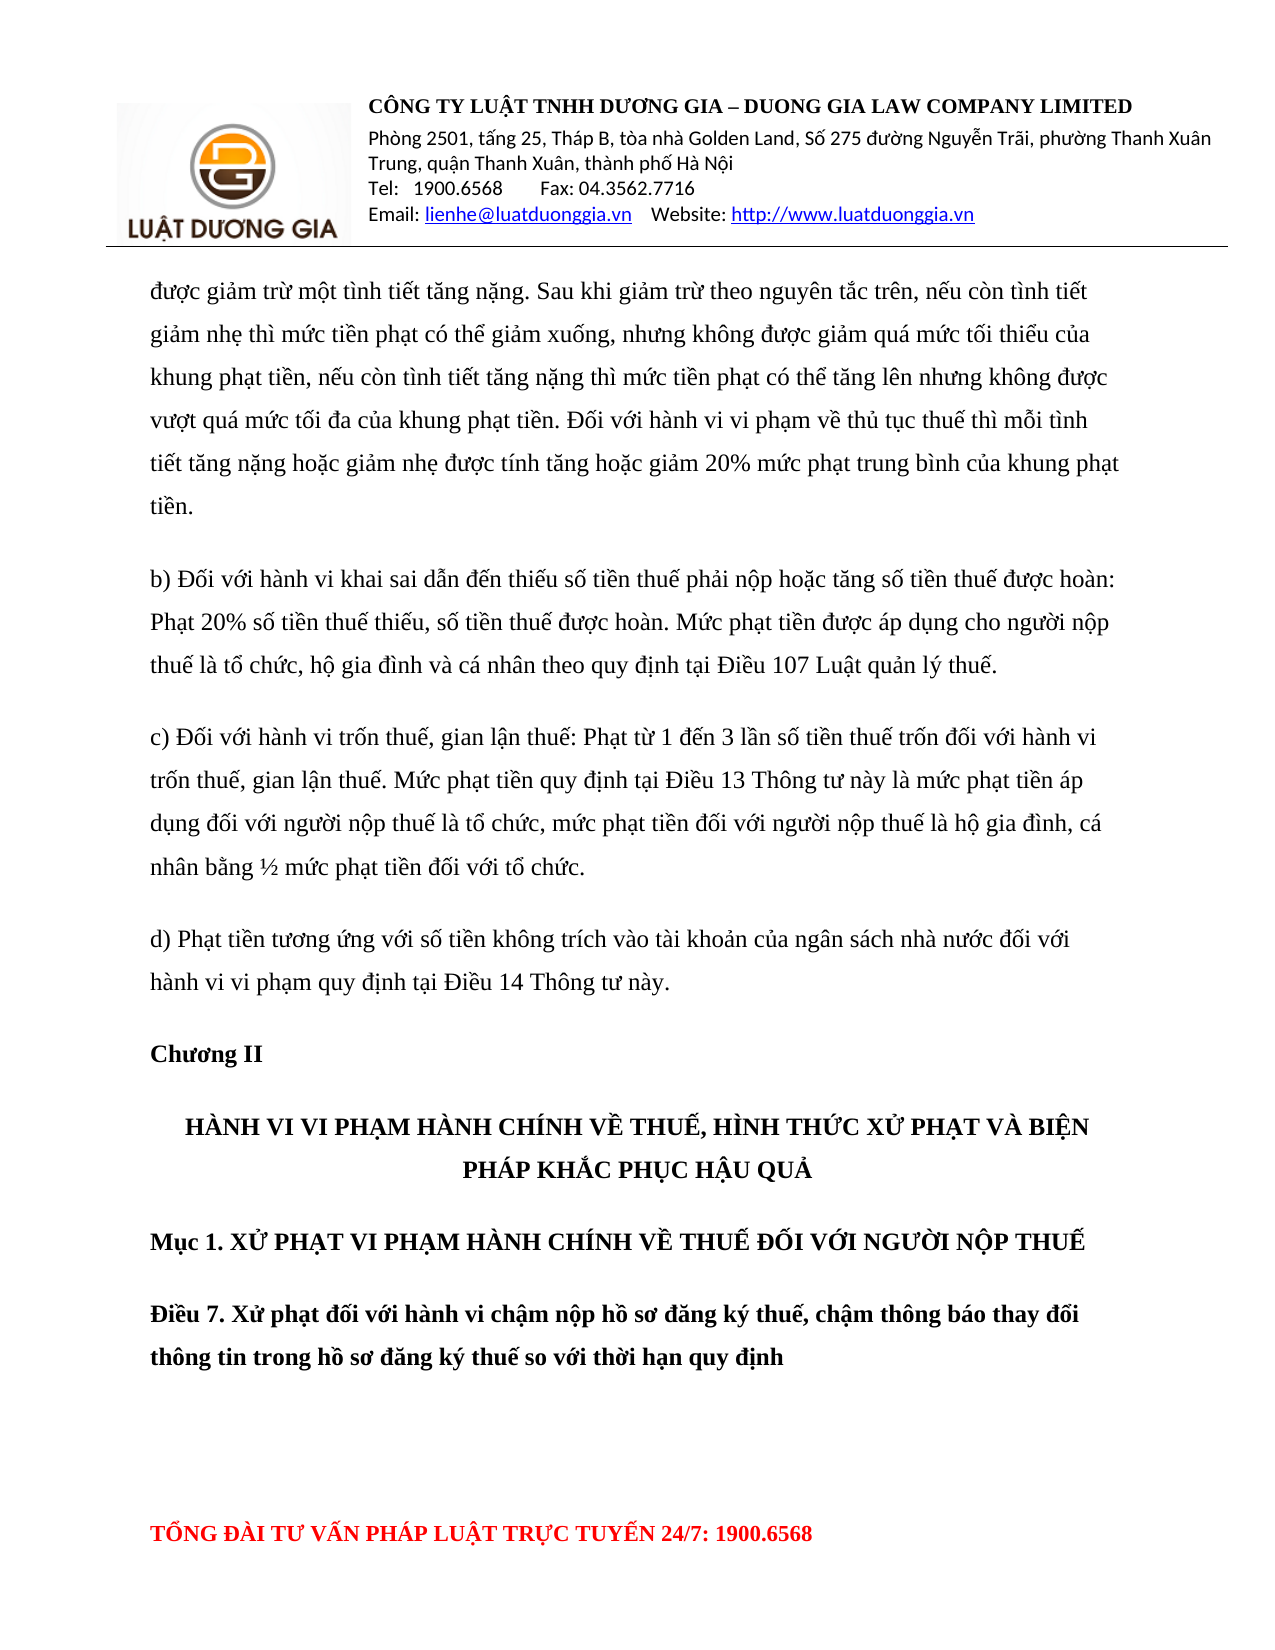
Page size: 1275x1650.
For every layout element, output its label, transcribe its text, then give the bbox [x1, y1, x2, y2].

text Mục 1. XỬ PHẠT VI PHẠM HÀNH CHÍNH VỀ THUẾ ĐỐI VỚI NGƯỜI NỘP THUẾ [150, 1227, 1125, 1256]
text d) Phạt tiền tương ứng với số tiền không trích vào tài khoản của ngân sách nhà nước đối với hành vi vi phạm quy định tại Điều 14 Thông tư này. [150, 924, 1125, 996]
text Điều 7. Xử phạt đối với hành vi chậm nộp hồ sơ đăng ký thuế, chậm thông báo thay đổi thông tin trong hồ sơ đăng ký thuế so với thời hạn quy định [150, 1299, 1125, 1371]
picture [116, 103, 352, 246]
text c) Đối với hành vi trốn thuế, gian lận thuế: Phạt từ 1 đến 3 lần số tiền thuế trốn đối với hành vi trốn thuế, gian lận thuế. Mức phạt tiền quy định tại Điều 13 Thông tư này là mức phạt tiền áp dụng đối với người nộp thuế là tổ chức, mức phạt tiền đối với người nộp thuế là hộ gia đình, cá nhân bằng ½ mức phạt tiền đối với tổ chức. [150, 722, 1125, 880]
text Chương II [150, 1039, 1125, 1068]
text b) Đối với hành vi khai sai dẫn đến thiếu số tiền thuế phải nộp hoặc tăng số tiền thuế được hoàn: Phạt 20% số tiền thuế thiếu, số tiền thuế được hoàn. Mức phạt tiền được áp dụng cho người nộp thuế là tổ chức, hộ gia đình và cá nhân theo quy định tại Điều 107 Luật quản lý thuế. [150, 564, 1125, 679]
text HÀNH VI VI PHẠM HÀNH CHÍNH VỀ THUẾ, HÌNH THỨC XỬ PHẠT VÀ BIỆN PHÁP KHẮC PHỤC HẬU QUẢ [150, 1112, 1125, 1183]
